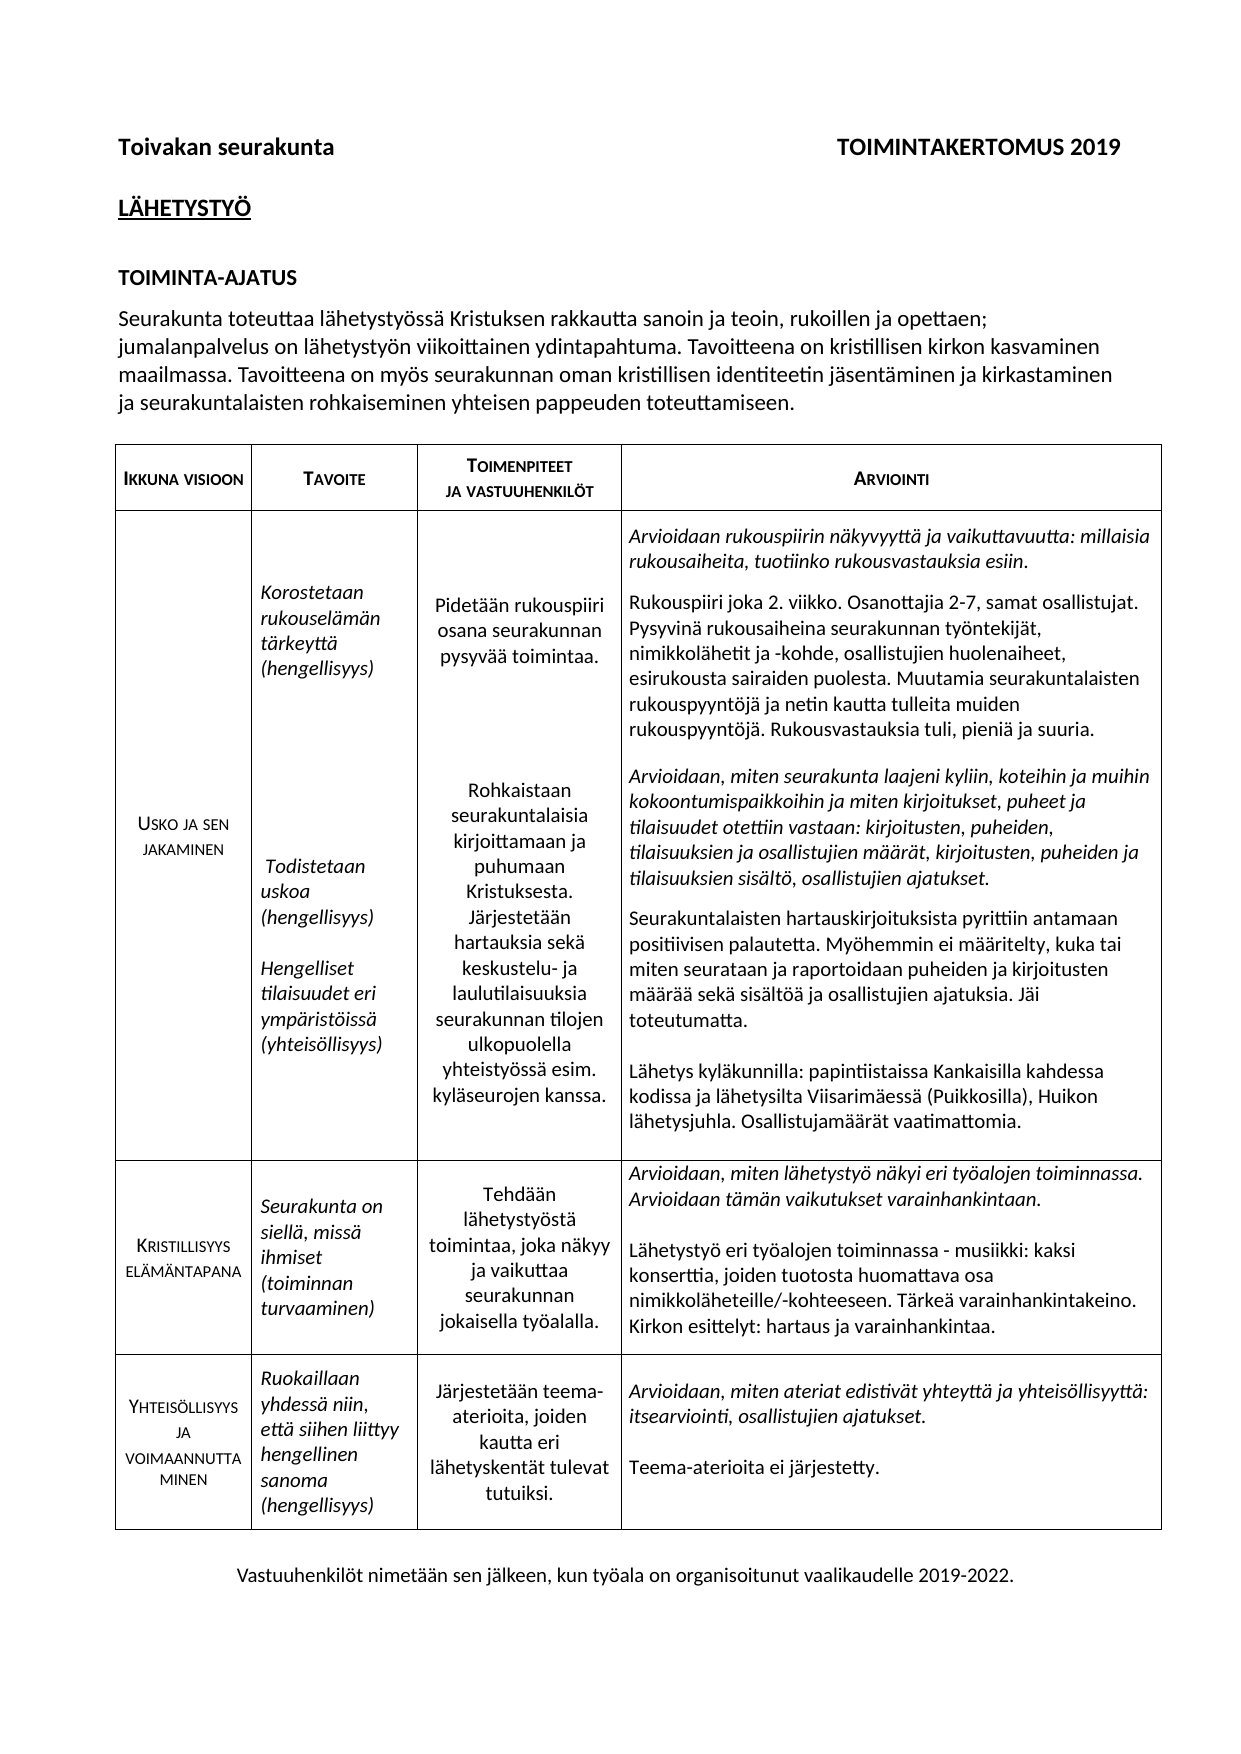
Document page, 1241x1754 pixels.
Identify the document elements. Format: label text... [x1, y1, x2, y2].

table_cell Arvioidaan, miten ateriat edistivät yhteyttä ja yhteisöllisyyttä: itsearviointi, osallistujien ajatukset. Teema-aterioita ei järjestetty. [622, 1355, 1161, 1528]
table_cell Usko ja sen jakaminen [116, 511, 251, 1159]
text Toivakan seurakunta TOIMINTAKERTOMUS 2019 [118, 131, 1122, 162]
text TOIMINTA-AJATUS [118, 263, 1122, 291]
table_cell Arvioidaan, miten lähetystyö näkyi eri työalojen toiminnassa. Arvioidaan tämän vaikutukset varainhankintaan. Lähetystyö eri työalojen toiminnassa - musiikki: kaksi konserttia, joiden tuotosta huomattava osa nimikkoläheteille/-kohteeseen. Tärkeä varainhankintakeino. Kirkon esittelyt: hartaus ja varainhankintaa. [622, 1161, 1161, 1354]
text LÄHETYSTYÖ [118, 192, 1122, 223]
table_cell Kristillisyys elämäntapana [116, 1161, 251, 1354]
text Seurakunta toteuttaa lähetystyössä Kristuksen rakkautta sanoin ja teoin, rukoillen ja opettaen; jumalanpalvelus on lähetystyön viikoittainen ydintapahtuma. Tavoitteena on kristillisen kirkon kasvaminen maailmassa. Tavoitteena on myös seurakunnan oman kristillisen identiteetin jäsentäminen ja kirkastaminen ja seurakuntalaisten rohkaiseminen yhteisen pappeuden toteuttamiseen. [118, 304, 1116, 444]
table_header Toimenpiteet ja vastuuhenkilöt [418, 445, 621, 510]
table_cell Järjestetään teema-aterioita, joiden kautta eri lähetyskentät tulevat tutuiksi. [418, 1355, 621, 1528]
table_header Ikkuna visioon [116, 445, 251, 510]
table_header Arviointi [622, 445, 1161, 510]
table_cell Tehdään lähetystyöstä toimintaa, joka näkyy ja vaikuttaa seurakunnan jokaisella työalalla. [418, 1161, 621, 1354]
table_cell Pidetään rukouspiiri osana seurakunnan pysyvää toimintaa. [418, 511, 621, 749]
table_cell Arvioidaan, miten seurakunta laajeni kyliin, koteihin ja muihin kokoontumispaikkoihin ja miten kirjoitukset, puheet ja tilaisuudet otettiin vastaan: kirjoitusten, puheiden, tilaisuuksien ja osallistujien määrät, kirjoitusten, puheiden ja tilaisuuksien sisältö, osallistujien ajatukset. Seurakuntalaisten hartauskirjoituksista pyrittiin antamaan positiivisen palautetta. Myöhemmin ei määritelty, kuka tai miten seurataan ja raportoidaan puheiden ja kirjoitusten määrää sekä sisältöä ja osallistujien ajatuksia. Jäi toteutumatta. Lähetys kyläkunnilla: papintiistaissa Kankaisilla kahdessa kodissa ja lähetysilta Viisarimäessä (Puikkosilla), Huikon lähetysjuhla. Osallistujamäärät vaatimattomia. [622, 750, 1161, 1159]
table_cell Seurakunta on siellä, missä ihmiset (toiminnan turvaaminen) [252, 1161, 417, 1354]
table_cell Rohkaistaan seurakuntalaisia kirjoittamaan ja puhumaan Kristuksesta. Järjestetään hartauksia sekä keskustelu- ja laulutilaisuuksia seurakunnan tilojen ulkopuolella yhteistyössä esim. kyläseurojen kanssa. [418, 750, 621, 1159]
text Vastuuhenkilöt nimetään sen jälkeen, kun työala on organisoitunut vaalikaudelle 2019-2022. [118, 1562, 1134, 1587]
table_cell Arvioidaan rukouspiirin näkyvyyttä ja vaikuttavuutta: millaisia rukousaiheita, tuotiinko rukousvastauksia esiin. Rukouspiiri joka 2. viikko. Osanottajia 2-7, samat osallistujat. Pysyvinä rukousaiheina seurakunnan työntekijät, nimikkolähetit ja -kohde, osallistujien huolenaiheet, esirukousta sairaiden puolesta. Muutamia seurakuntalaisten rukouspyyntöjä ja netin kautta tulleita muiden rukouspyyntöjä. Rukousvastauksia tuli, pieniä ja suuria. [622, 511, 1161, 749]
table_header Tavoite [252, 445, 417, 510]
table_cell Korostetaan rukouselämän tärkeyttä (hengellisyys) [252, 511, 417, 749]
table_cell Todistetaan uskoa (hengellisyys) Hengelliset tilaisuudet eri ympäristöissä (yhteisöllisyys) [252, 750, 417, 1159]
table_cell Ruokaillaan yhdessä niin, että siihen liittyy hengellinen sanoma (hengellisyys) [252, 1355, 417, 1528]
table_cell Yhteisöllisyys ja voimaannuttaminen [116, 1355, 251, 1528]
